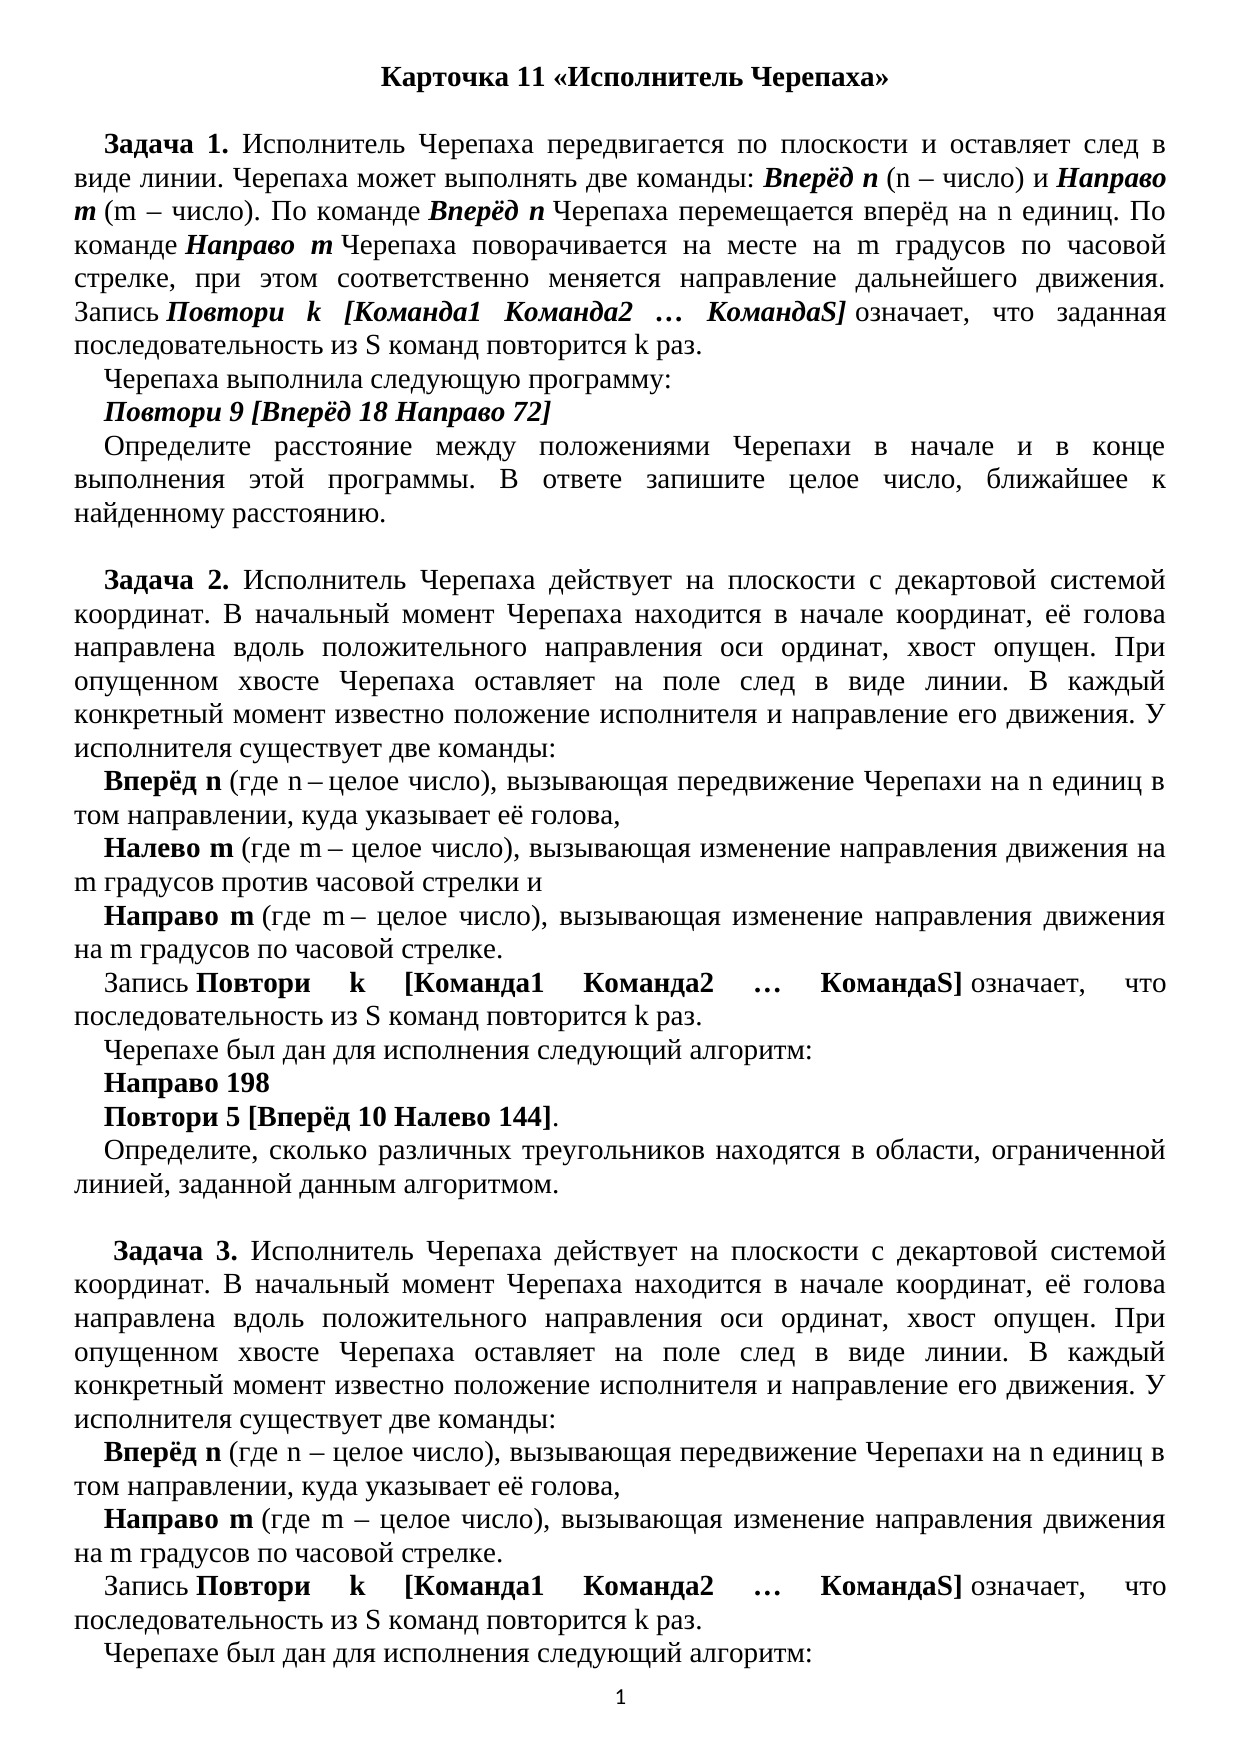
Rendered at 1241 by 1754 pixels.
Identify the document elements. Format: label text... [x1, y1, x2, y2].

text Повтори 9 [Вперёд 18 Направо 72] [74, 394, 1167, 428]
text Налево m (где m – целое число), вызывающая изменение направления движения на m градусов против часовой стрелки и [74, 831, 1167, 898]
text Повтори 5 [Вперёд 10 Налево 144]. [74, 1099, 1167, 1132]
text Карточка 11 «Исполнитель Черепаха» [74, 59, 1167, 93]
text Вперёд n (где n – целое число), вызывающая передвижение Черепахи на n единиц в том направлении, куда указывает её голова, [74, 763, 1167, 831]
text Задача 3. Исполнитель Черепаха действует на плоскости с декартовой системой координат. В начальный момент Черепаха находится в начале координат, её голова направлена вдоль положительного направления оси ординат, хвост опущен. При опущенном хвосте Черепаха оставляет на поле след в виде линии. В каждый конкретный момент известно положение исполнителя и направление его движения. У исполнителя существует две команды: [74, 1233, 1167, 1434]
text Черепахе был дан для исполнения следующий алгоритм: [74, 1032, 1167, 1065]
text Направо 198 [74, 1065, 1167, 1099]
text Направо m (где m – целое число), вызывающая изменение направления движения на m градусов по часовой стрелке. [74, 1501, 1167, 1568]
text Направо m (где m – целое число), вызывающая изменение направления движения на m градусов по часовой стрелке. [74, 898, 1167, 965]
text Задача 2. Исполнитель Черепаха действует на плоскости с декартовой системой координат. В начальный момент Черепаха находится в начале координат, её голова направлена вдоль положительного направления оси ординат, хвост опущен. При опущенном хвосте Черепаха оставляет на поле след в виде линии. В каждый конкретный момент известно положение исполнителя и направление его движения. У исполнителя существует две команды: [74, 562, 1167, 763]
text Черепахе был дан для исполнения следующий алгоритм: [74, 1636, 1167, 1669]
text Вперёд n (где n – целое число), вызывающая передвижение Черепахи на n единиц в том направлении, куда указывает её голова, [74, 1434, 1167, 1501]
text Задача 1. Исполнитель Черепаха передвигается по плоскости и оставляет след в виде линии. Черепаха может выполнять две команды: Вперёд n (n – число) и Направо m (m – число). По команде Вперёд n Черепаха перемещается вперёд на n единиц. По команде Направо m Черепаха поворачивается на месте на m градусов по часовой стрелке, при этом соответственно меняется направление дальнейшего движения. Запись Повтори k [Команда1 Команда2 … КомандаS] означает, что заданная последовательность из S команд повторится k раз. [74, 126, 1167, 361]
text Черепаха выполнила следующую программу: [74, 361, 1167, 394]
text Запись Повтори k [Команда1 Команда2 … КомандаS] означает, что последовательность из S команд повторится k раз. [74, 965, 1167, 1032]
text Определите расстояние между положениями Черепахи в начале и в конце выполнения этой программы. В ответе запишите целое число, ближайшее к найденному расстоянию. [74, 428, 1167, 529]
text Запись Повтори k [Команда1 Команда2 … КомандаS] означает, что последовательность из S команд повторится k раз. [74, 1568, 1167, 1636]
text Определите, сколько различных треугольников находятся в области, ограниченной линией, заданной данным алгоритмом. [74, 1132, 1167, 1199]
